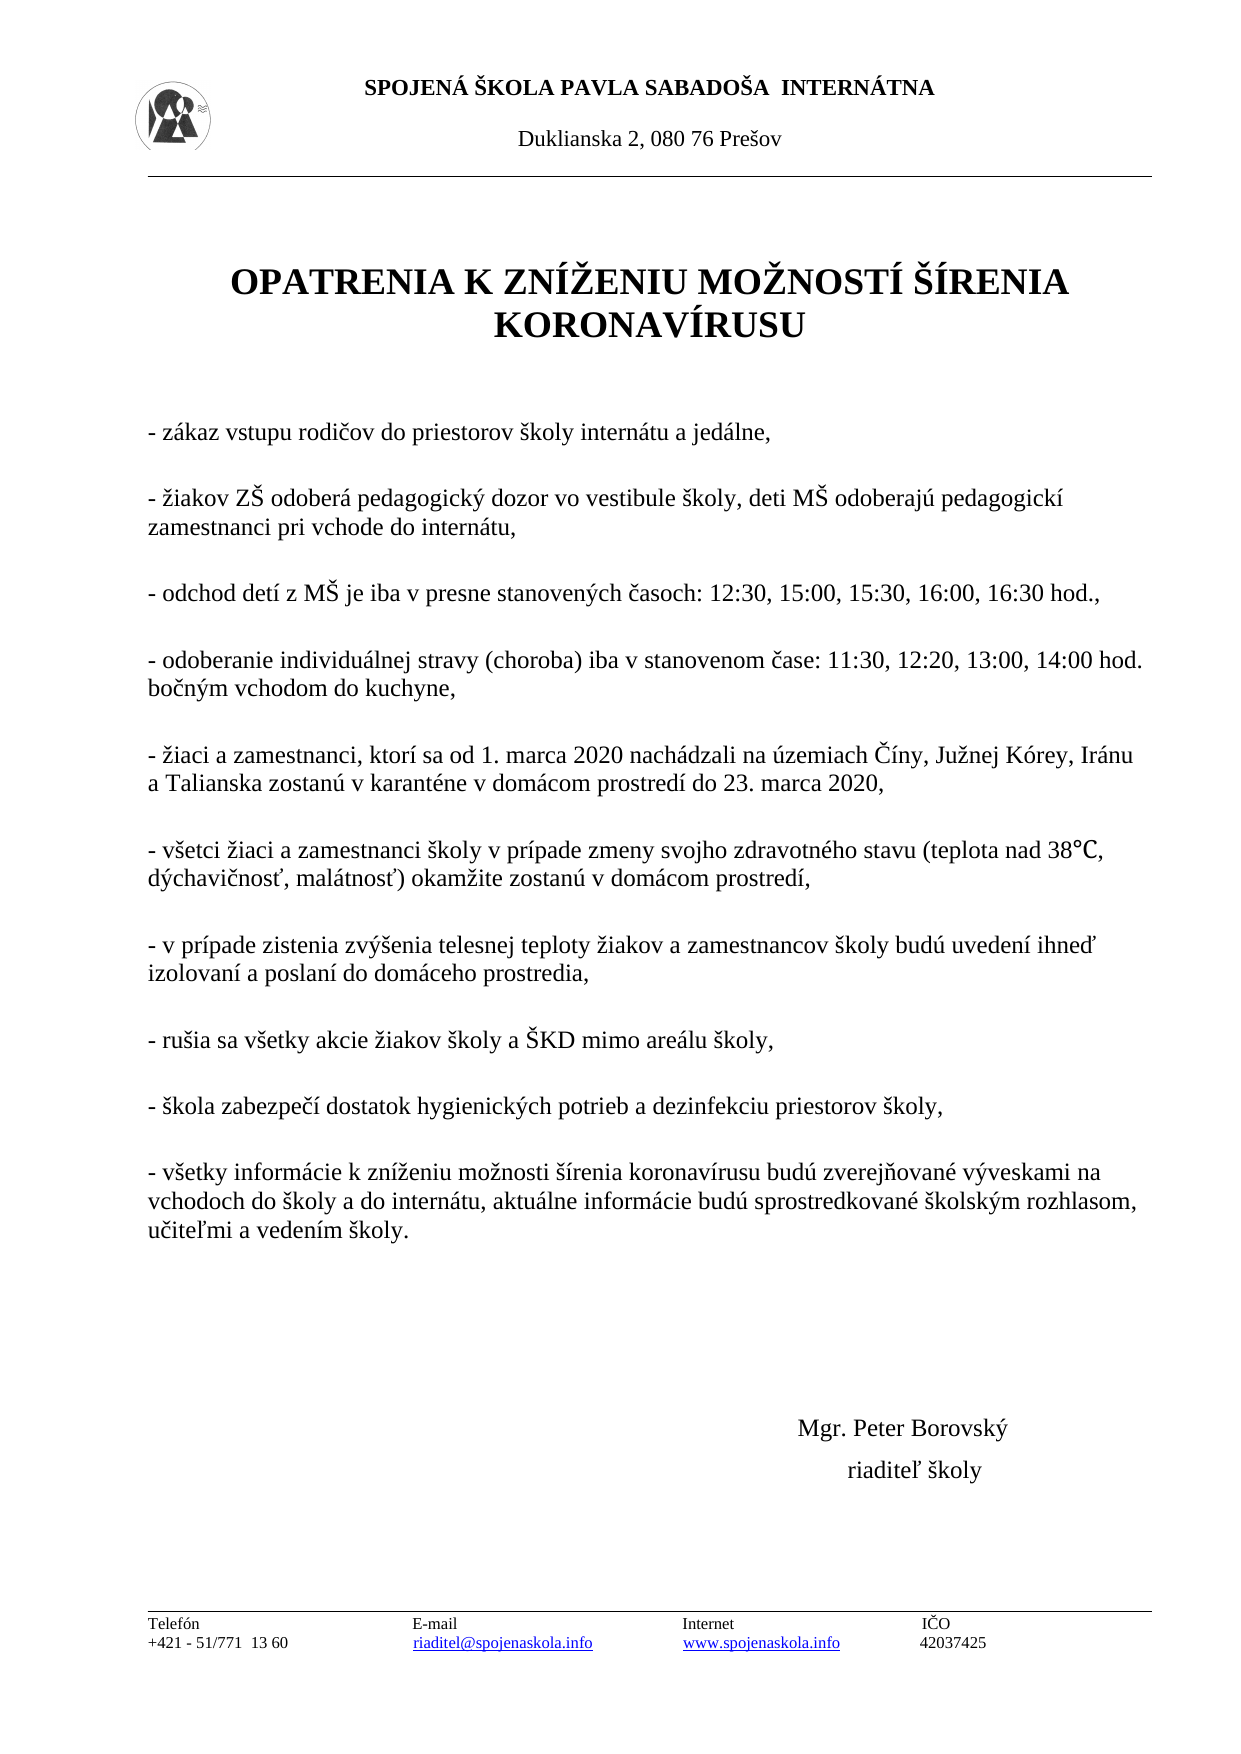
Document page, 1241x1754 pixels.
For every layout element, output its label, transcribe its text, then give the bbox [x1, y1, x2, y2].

text - všetci žiaci a zamestnanci školy v prípade zmeny svojho zdravotného stavu (teplota nad 38℃, dýchavičnosť, malátnosť) okamžite zostanú v domácom prostredí, [148, 835, 1152, 892]
text - žiaci a zamestnanci, ktorí sa od 1. marca 2020 nachádzali na územiach Číny, Južnej Kórey, Iránu a Talianska zostanú v karanténe v domácom prostredí do 23. marca 2020, [148, 740, 1152, 797]
text Mgr. Peter Borovský [797, 1413, 1152, 1442]
text - škola zabezpečí dostatok hygienických potrieb a dezinfekciu priestorov školy, [148, 1091, 1152, 1120]
text - v prípade zistenia zvýšenia telesnej teploty žiakov a zamestnancov školy budú uvedení ihneď izolovaní a poslaní do domáceho prostredia, [148, 930, 1152, 987]
text Opatrenia k zníženiu možností šírenia koronavírusu [148, 259, 1152, 345]
text - žiakov ZŠ odoberá pedagogický dozor vo vestibule školy, deti MŠ odoberajú pedagogickí zamestnanci pri vchode do internátu, [148, 483, 1152, 541]
text - rušia sa všetky akcie žiakov školy a ŠKD mimo areálu školy, [148, 1025, 1152, 1053]
text - všetky informácie k zníženiu možnosti šírenia koronavírusu budú zverejňované výveskami na vchodoch do školy a do internátu, aktuálne informácie budú sprostredkované školským rozhlasom, učiteľmi a vedením školy. [148, 1157, 1152, 1243]
text - odchod detí z MŠ je iba v presne stanovených časoch: 12:30, 15:00, 15:30, 16:00, 16:30 hod., [148, 578, 1152, 607]
text riaditeľ školy [797, 1455, 1152, 1483]
text - odoberanie individuálnej stravy (choroba) iba v stanovenom čase: 11:30, 12:20, 13:00, 14:00 hod. bočným vchodom do kuchyne, [148, 645, 1152, 702]
text - zákaz vstupu rodičov do priestorov školy internátu a jedálne, [148, 417, 1152, 446]
